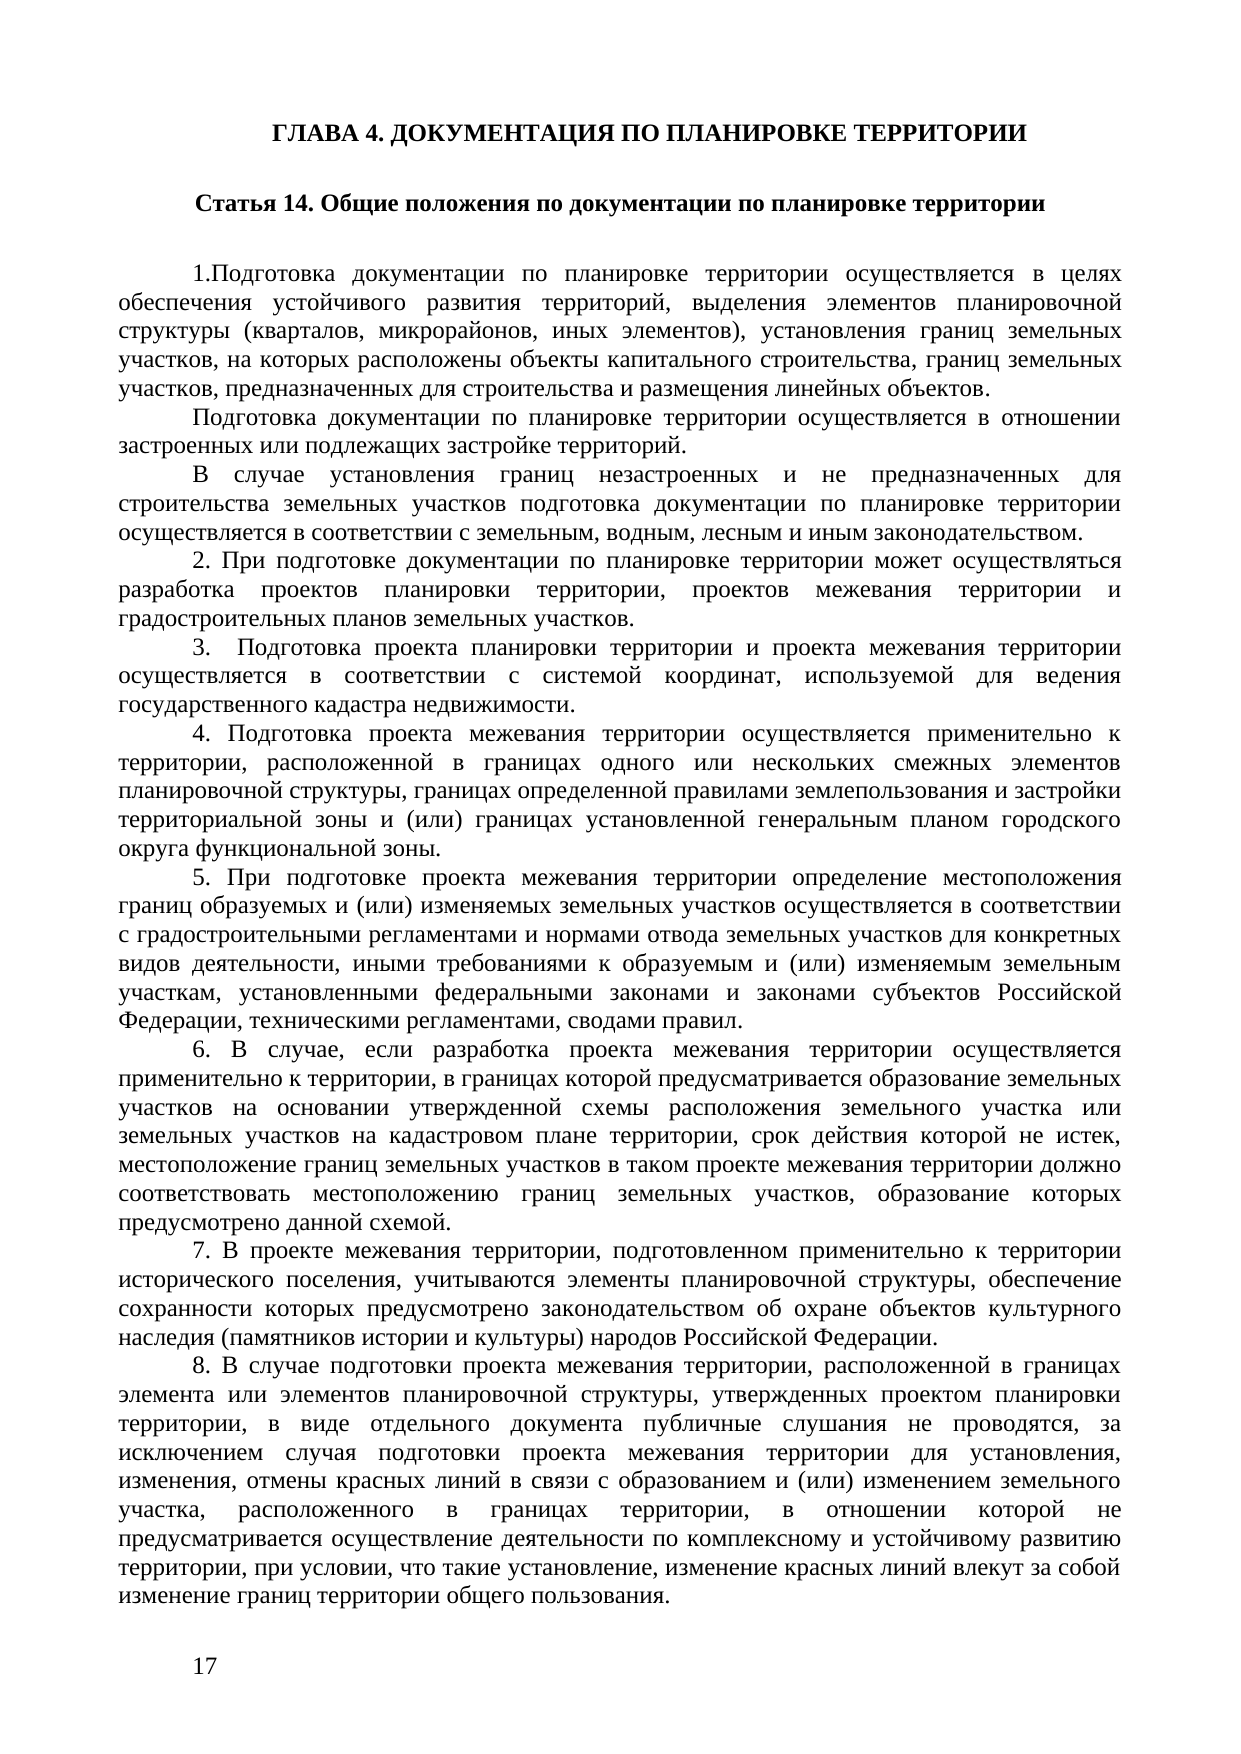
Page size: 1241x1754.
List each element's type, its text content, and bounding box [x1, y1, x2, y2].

text 5. При подготовке проекта межевания территории определение местоположения границ образуемых и (или) изменяемых земельных участков осуществляется в соответствии с градостроительными регламентами и нормами отвода земельных участков для конкретных видов деятельности, иными требованиями к образуемым и (или) изменяемым земельным участкам, установленными федеральными законами и законами субъектов Российской Федерации, техническими регламентами, сводами правил. [118, 862, 1122, 1034]
text Подготовка документации по планировке территории осуществляется в отношении застроенных или подлежащих застройке территорий. [118, 402, 1122, 459]
text 6. В случае, если разработка проекта межевания территории осуществляется применительно к территории, в границах которой предусматривается образование земельных участков на основании утвержденной схемы расположения земельного участка или земельных участков на кадастровом плане территории, срок действия которой не истек, местоположение границ земельных участков в таком проекте межевания территории должно соответствовать местоположению границ земельных участков, образование которых предусмотрено данной схемой. [118, 1034, 1122, 1236]
text 2. При подготовке документации по планировке территории может осуществляться разработка проектов планировки территории, проектов межевания территории и градостроительных планов земельных участков. [118, 546, 1122, 632]
subtitle Глава 4. Документация по планировке территории [118, 118, 1122, 147]
text 4. Подготовка проекта межевания территории осуществляется применительно к территории, расположенной в границах одного или нескольких смежных элементов планировочной структуры, границах определенной правилами землепользования и застройки территориальной зоны и (или) границах установленной генеральным планом городского округа функциональной зоны. [118, 718, 1122, 862]
text 8. В случае подготовки проекта межевания территории, расположенной в границах элемента или элементов планировочной структуры, утвержденных проектом планировки территории, в виде отдельного документа публичные слушания не проводятся, за исключением случая подготовки проекта межевания территории для установления, изменения, отмены красных линий в связи с образованием и (или) изменением земельного участка, расположенного в границах территории, в отношении которой не предусматривается осуществление деятельности по комплексному и устойчивому развитию территории, при условии, что такие установление, изменение красных линий влекут за собой изменение границ территории общего пользования. [118, 1351, 1122, 1609]
subtitle Статья 14. Общие положения по документации по планировке территории [118, 188, 1122, 217]
text 7. В проекте межевания территории, подготовленном применительно к территории исторического поселения, учитываются элементы планировочной структуры, обеспечение сохранности которых предусмотрено законодательством об охране объектов культурного наследия (памятников истории и культуры) народов Российской Федерации. [118, 1236, 1122, 1351]
text 3. Подготовка проекта планировки территории и проекта межевания территории осуществляется в соответствии с системой координат, используемой для ведения государственного кадастра недвижимости. [118, 632, 1122, 718]
text В случае установления границ незастроенных и не предназначенных для строительства земельных участков подготовка документации по планировке территории осуществляется в соответствии с земельным, водным, лесным и иным законодательством. [118, 459, 1122, 546]
text 1.Подготовка документации по планировке территории осуществляется в целях обеспечения устойчивого развития территорий, выделения элементов планировочной структуры (кварталов, микрорайонов, иных элементов), установления границ земельных участков, на которых расположены объекты капитального строительства, границ земельных участков, предназначенных для строительства и размещения линейных объектов. [118, 258, 1122, 402]
